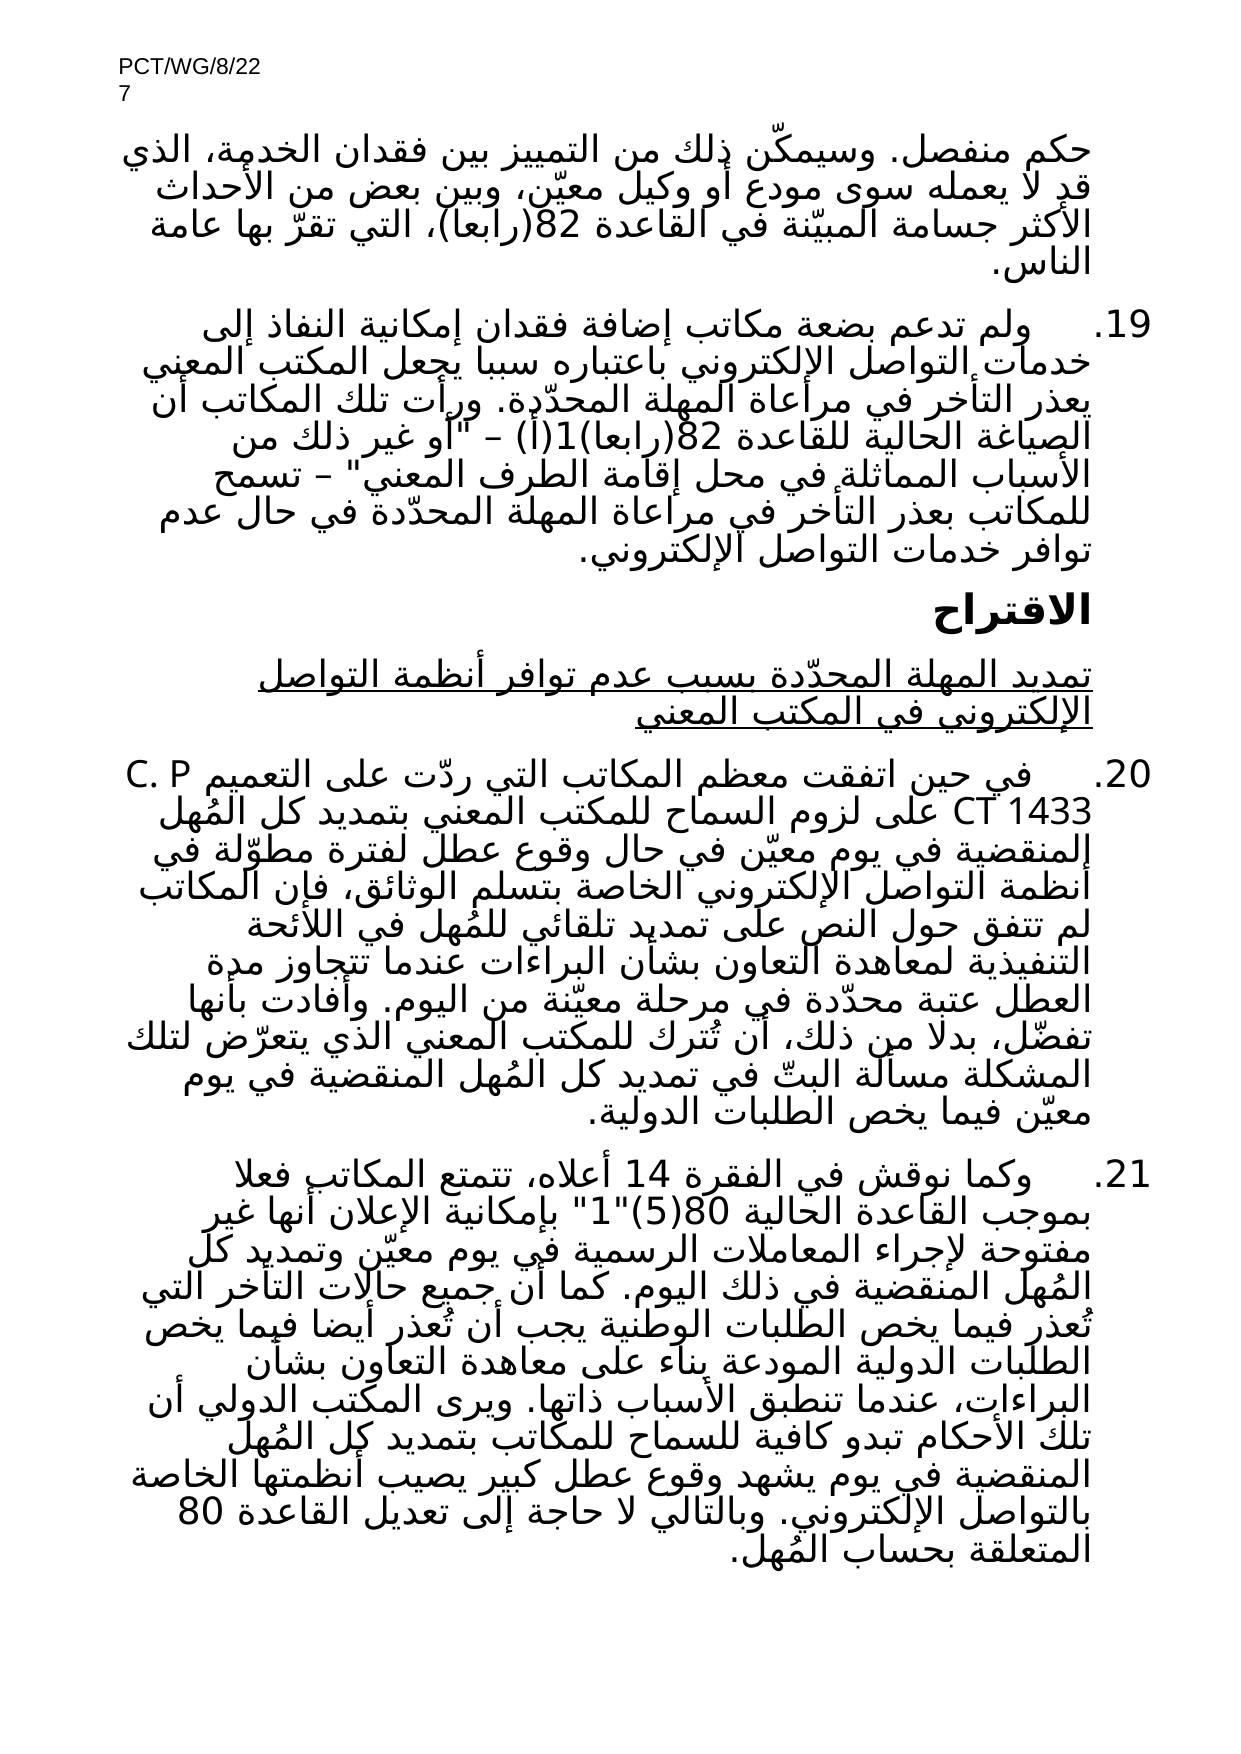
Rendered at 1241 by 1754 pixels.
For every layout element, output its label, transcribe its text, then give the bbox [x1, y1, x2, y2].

text الاقتراح [118, 595, 1092, 632]
text في حين اتفقت معظم المكاتب التي ردّت على التعميم C. PCT 1433 على لزوم السماح للمكتب المعني بتمديد كل المُهل المنقضية في يوم معيّن في حال وقوع عطل لفترة مطوّلة في أنظمة التواصل الإلكتروني الخاصة بتسلم الوثائق، فإن المكاتب لم تتفق حول النص على تمديد تلقائي للمُهل في اللائحة التنفيذية لمعاهدة التعاون بشأن البراءات عندما تتجاوز مدة العطل عتبة محدّدة في مرحلة معيّنة من اليوم. وأفادت بأنها تفضّل، بدلا من ذلك، أن تُترك للمكتب المعني الذي يتعرّض لتلك المشكلة مسألة البتّ في تمديد كل المُهل المنقضية في يوم معيّن فيما يخص الطلبات الدولية. [118, 757, 1092, 1132]
list تمديد المهلة المحدّدة بسبب عدم توافر أنظمة التواصل الإلكتروني في المكتب المعني [118, 657, 1092, 732]
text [118, 132, 1092, 282]
text ولم تدعم بضعة مكاتب إضافة فقدان إمكانية النفاذ إلى خدمات التواصل الإلكتروني باعتباره سببا يجعل المكتب المعني يعذر التأخر في مراعاة المهلة المحدّدة. ورأت تلك المكاتب أن الصياغة الحالية للقاعدة 82(رابعا)1(أ) – "أو غير ذلك من الأسباب المماثلة في محل إقامة الطرف المعني" – تسمح للمكاتب بعذر التأخر في مراعاة المهلة المحدّدة في حال عدم توافر خدمات التواصل الإلكتروني. [118, 307, 1092, 570]
text وكما نوقش في الفقرة 14 أعلاه، تتمتع المكاتب فعلا بموجب القاعدة الحالية 80(5)"1" بإمكانية الإعلان أنها غير مفتوحة لإجراء المعاملات الرسمية في يوم معيّن وتمديد كل المُهل المنقضية في ذلك اليوم. كما أن جميع حالات التأخر التي تُعذر فيما يخص الطلبات الوطنية يجب أن تُعذر أيضا فيما يخص الطلبات الدولية المودعة بناء على معاهدة التعاون بشأن البراءات، عندما تنطبق الأسباب ذاتها. ويرى المكتب الدولي أن تلك الأحكام تبدو كافية للسماح للمكاتب بتمديد كل المُهل المنقضية في يوم يشهد وقوع عطل كبير يصيب أنظمتها الخاصة بالتواصل الإلكتروني. وبالتالي لا حاجة إلى تعديل القاعدة 80 المتعلقة بحساب المُهل. [118, 1157, 1092, 1570]
